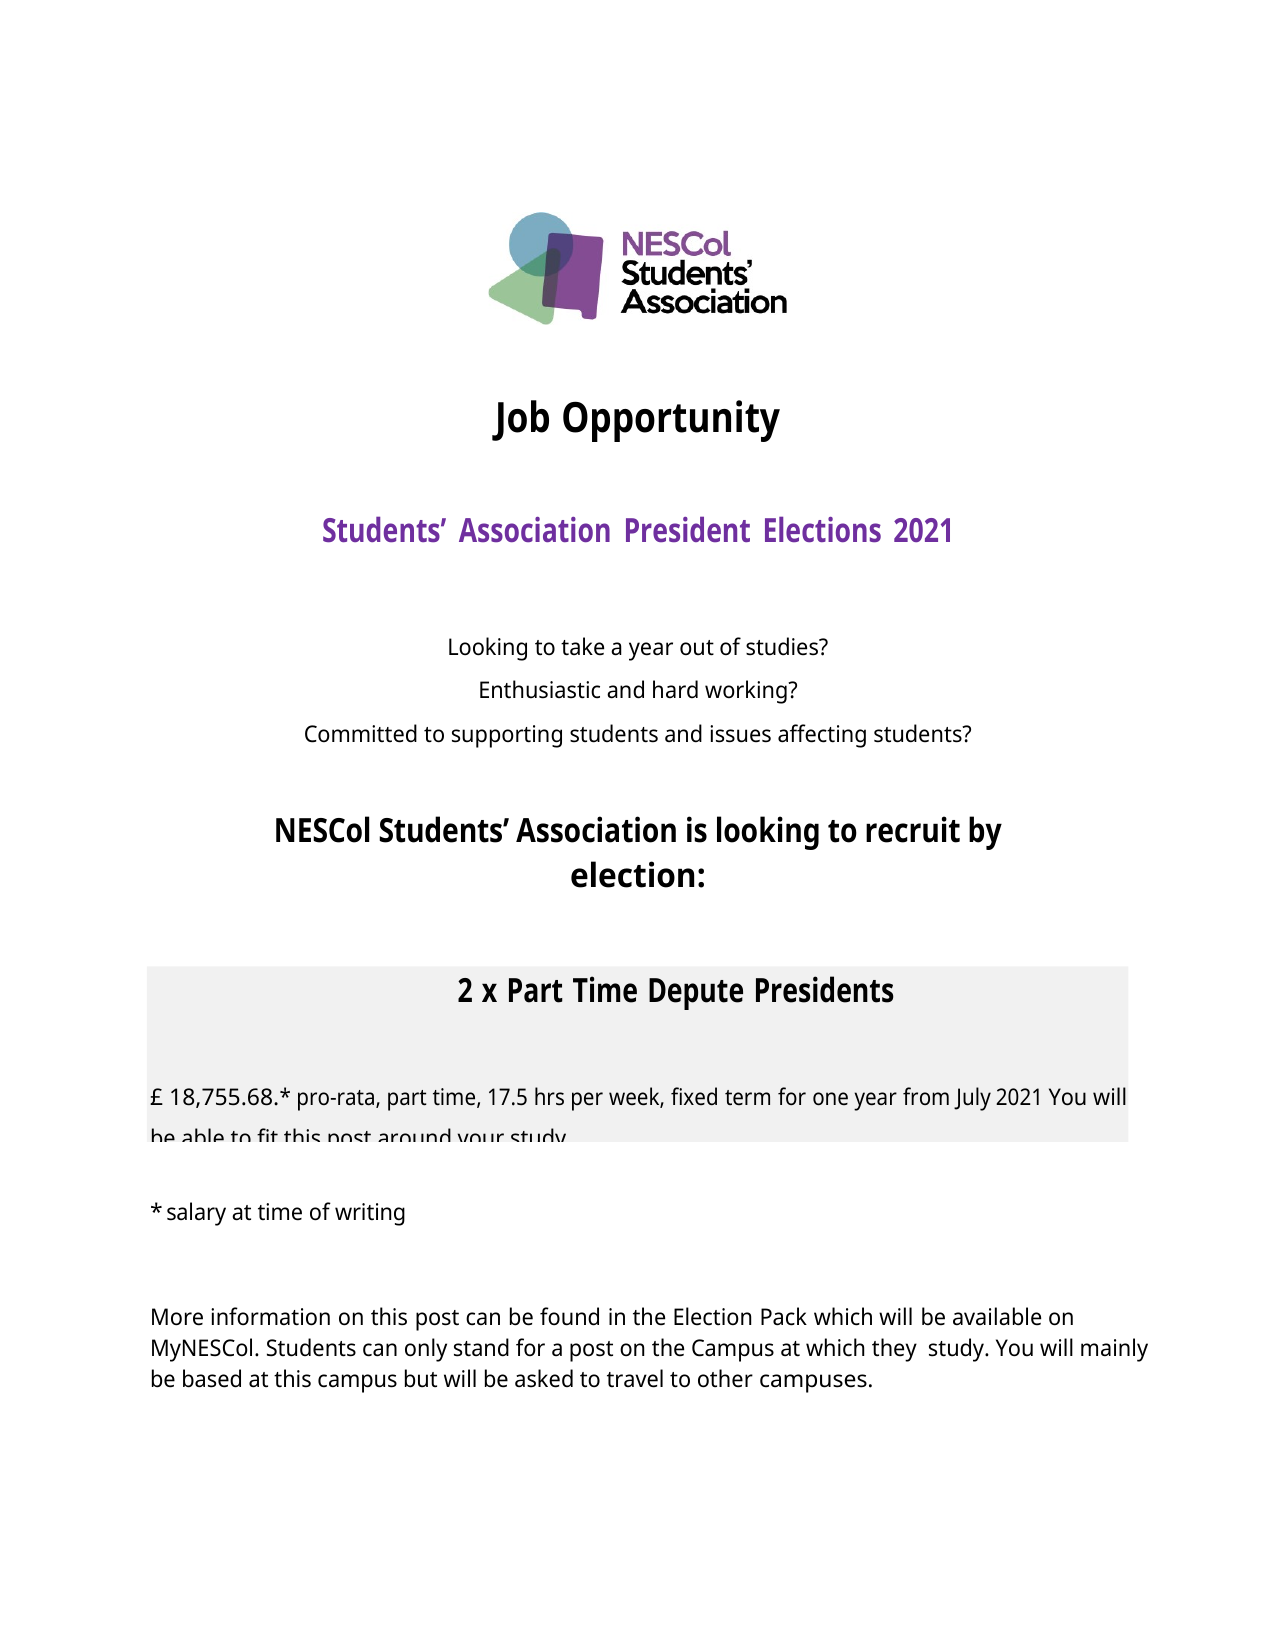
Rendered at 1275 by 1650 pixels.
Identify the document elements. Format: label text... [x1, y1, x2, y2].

list salary at time of writing [150, 1196, 1150, 1227]
subtitle Students’ Association President Elections 2021 [223, 507, 1052, 553]
text More information on this post can be found in the Election Pack which will be available on MyNESCol. Students can only stand for a post on the Campus at which they study. You will mainly be based at this campus but will be asked to travel to other campuses. [150, 1301, 1150, 1394]
text Looking to take a year out of studies? [223, 630, 1052, 662]
text Committed to supporting students and issues affecting students? [279, 718, 996, 749]
picture [488, 212, 787, 325]
title Job Opportunity [223, 387, 1052, 444]
text Enthusiastic and hard working? [223, 674, 1052, 706]
subtitle NESCol Students’ Association is looking to recruit by election: [223, 807, 1052, 897]
